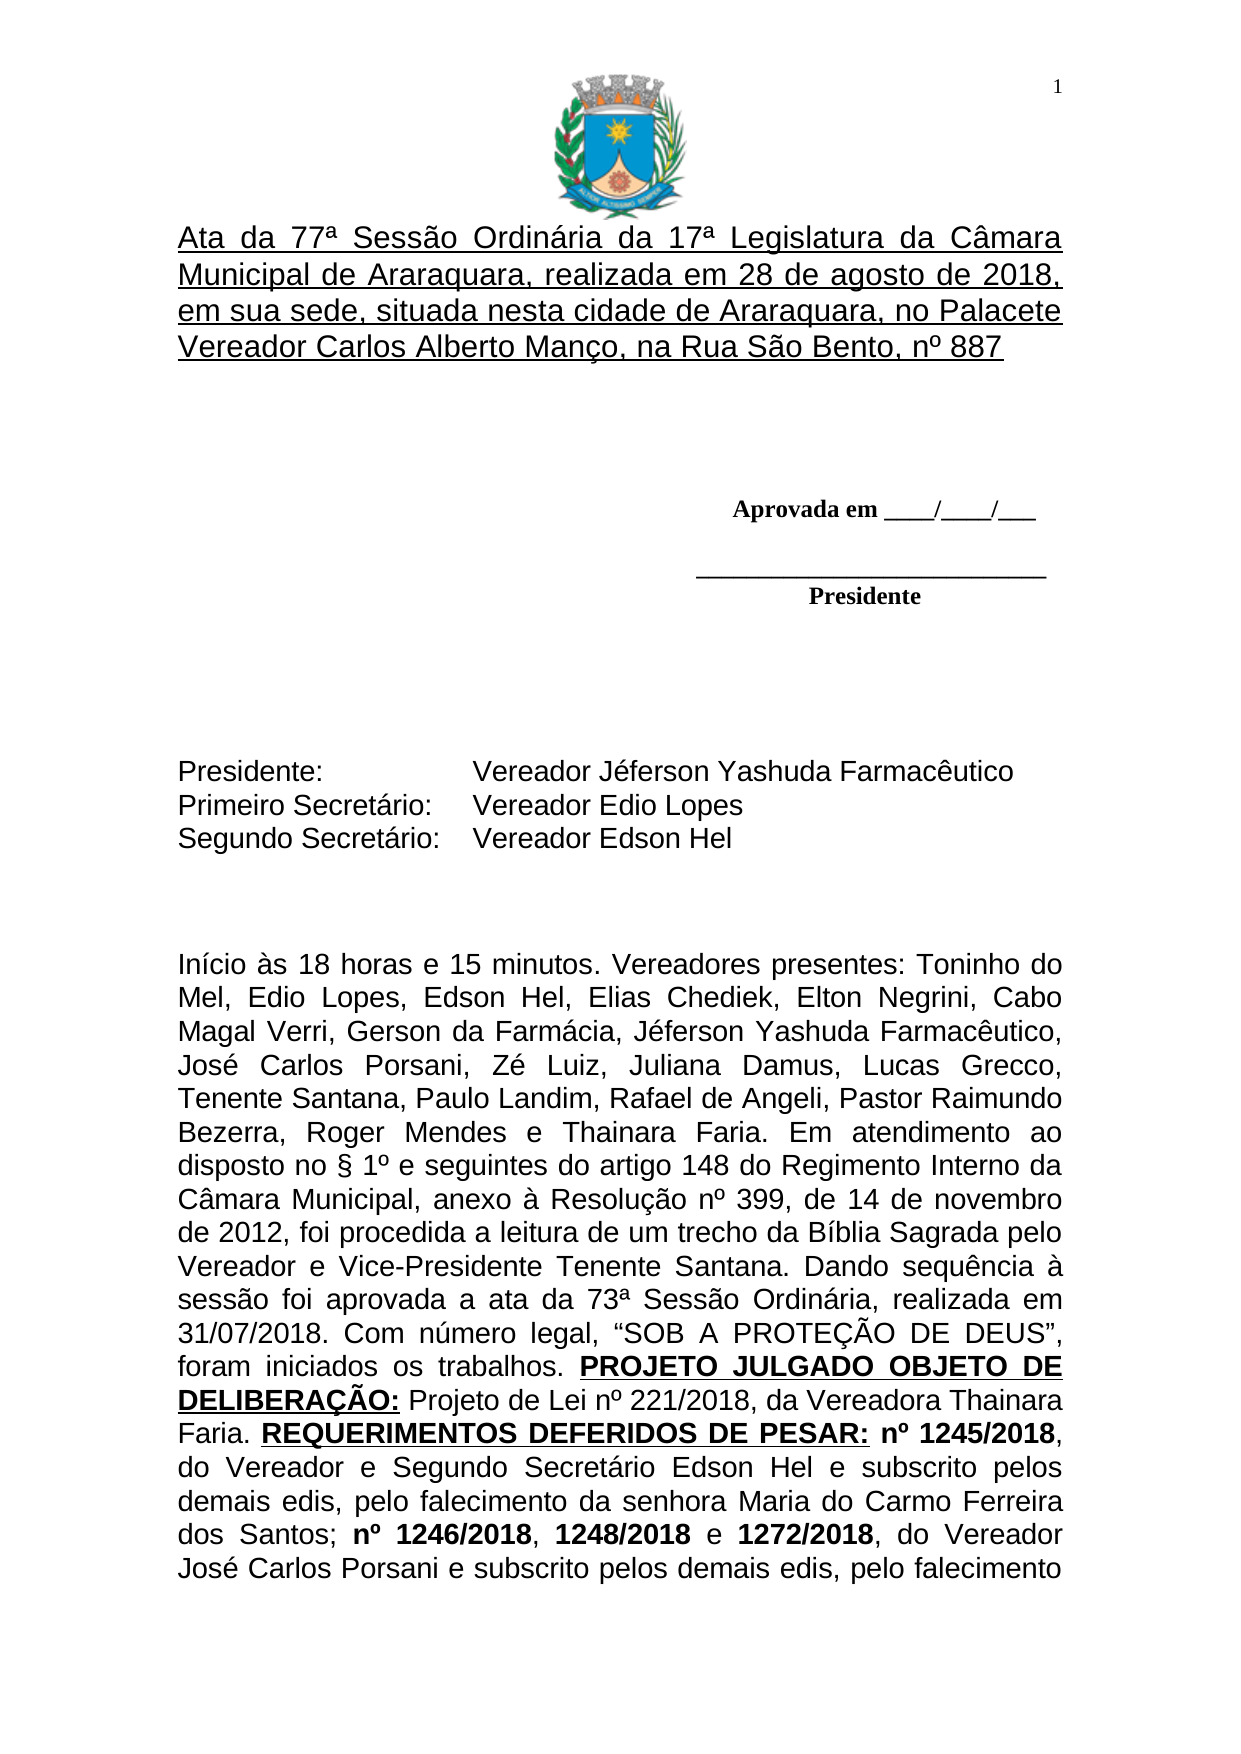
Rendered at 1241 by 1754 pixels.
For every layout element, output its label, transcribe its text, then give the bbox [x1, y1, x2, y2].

text Segundo Secretário: Vereador Edson Hel [177, 821, 1063, 855]
picture [553, 73, 687, 220]
text Primeiro Secretário: Vereador Edio Lopes [177, 788, 1063, 821]
text Presidente [177, 581, 1063, 610]
text Aprovada em ____/____/___ [177, 494, 1063, 523]
text Presidente: Vereador Jéferson Yashuda Farmacêutico [177, 754, 1063, 788]
text ____________________________ [177, 552, 1063, 581]
